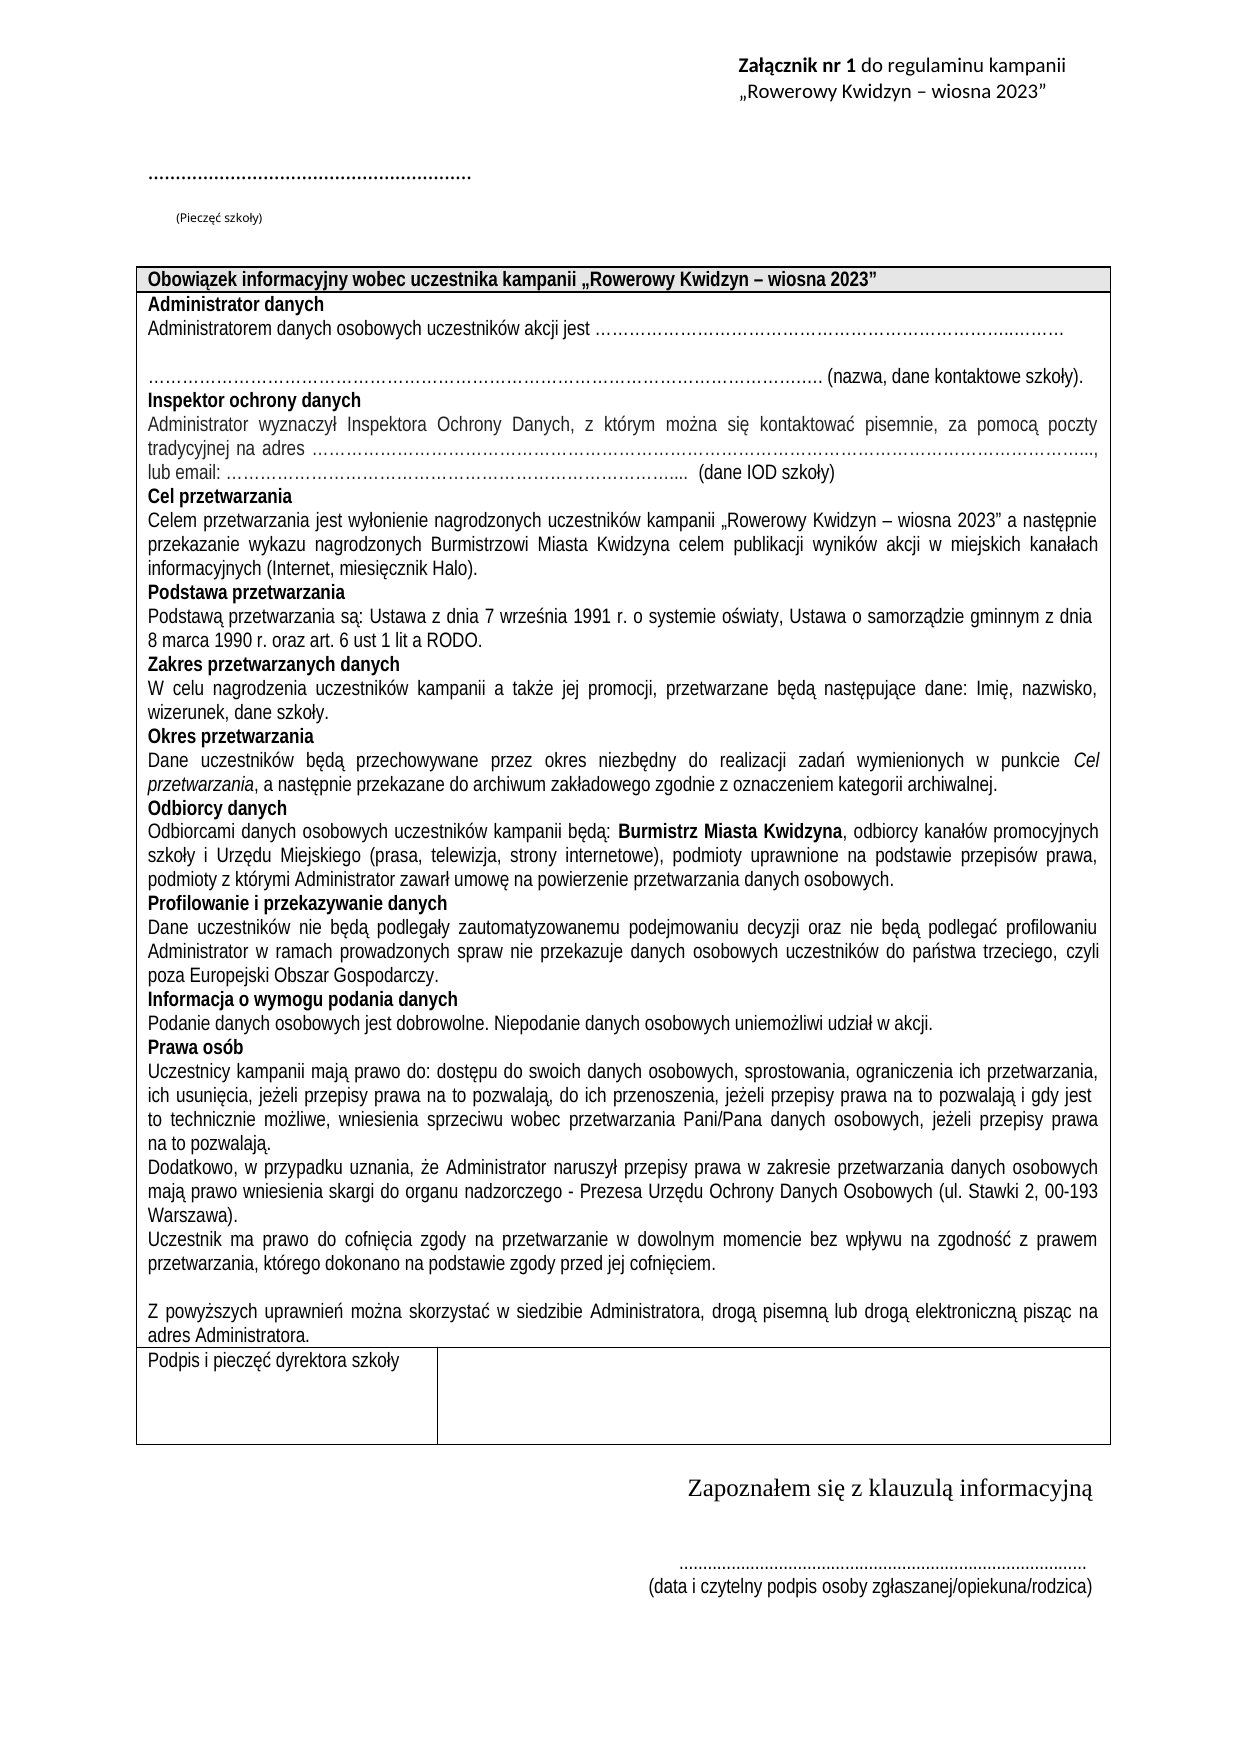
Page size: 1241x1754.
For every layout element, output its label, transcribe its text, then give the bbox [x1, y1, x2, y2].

text Zapoznałem się z klauzulą informacyjną [148, 1473, 1093, 1502]
text ...................................................................................... (data i czytelny podpis osoby zgłaszanej/opiekuna/rodzica) [148, 1550, 1093, 1598]
table_cell [438, 1348, 1110, 1443]
text ………………………………………………….. [148, 157, 1093, 185]
table_cell Podpis i pieczęć dyrektora szkoły [137, 1348, 437, 1443]
table_cell Administrator danych Administratorem danych osobowych uczestników akcji jest ………………………………………………………………..……… …………………………………………………………………………………………………….…. (nazwa, dane kontaktowe szkoły). Inspektor ochrony danych Administrator wyznaczył Inspektora Ochrony Danych, z którym można się kontaktować pisemnie, za pomocą poczty tradycyjnej na adres ………………………………………………………………………………………………………………………..., lub email: …………………………………………………………………….... (dane IOD szkoły) Cel przetwarzania Celem przetwarzania jest wyłonienie nagrodzonych uczestników kampanii „Rowerowy Kwidzyn – wiosna 2023” a następnie przekazanie wykazu nagrodzonych Burmistrzowi Miasta Kwidzyna celem publikacji wyników akcji w miejskich kanałach informacyjnych (Internet, miesięcznik Halo). Podstawa przetwarzania Podstawą przetwarzania są: Ustawa z dnia 7 września 1991 r. o systemie oświaty, Ustawa o samorządzie gminnym z dnia 8 marca 1990 r. oraz art. 6 ust 1 lit a RODO. Zakres przetwarzanych danych W celu nagrodzenia uczestników kampanii a także jej promocji, przetwarzane będą następujące dane: Imię, nazwisko, wizerunek, dane szkoły. Okres przetwarzania Dane uczestników będą przechowywane przez okres niezbędny do realizacji zadań wymienionych w punkcie Cel przetwarzania, a następnie przekazane do archiwum zakładowego zgodnie z oznaczeniem kategorii archiwalnej. Odbiorcy danych Odbiorcami danych osobowych uczestników kampanii będą: Burmistrz Miasta Kwidzyna, odbiorcy kanałów promocyjnych szkoły i Urzędu Miejskiego (prasa, telewizja, strony internetowe), podmioty uprawnione na podstawie przepisów prawa, podmioty z którymi Administrator zawarł umowę na powierzenie przetwarzania danych osobowych. Profilowanie i przekazywanie danych Dane uczestników nie będą podlegały zautomatyzowanemu podejmowaniu decyzji oraz nie będą podlegać profilowaniu Administrator w ramach prowadzonych spraw nie przekazuje danych osobowych uczestników do państwa trzeciego, czyli poza Europejski Obszar Gospodarczy. Informacja o wymogu podania danych Podanie danych osobowych jest dobrowolne. Niepodanie danych osobowych uniemożliwi udział w akcji. Prawa osób Uczestnicy kampanii mają prawo do: dostępu do swoich danych osobowych, sprostowania, ograniczenia ich przetwarzania, ich usunięcia, jeżeli przepisy prawa na to pozwalają, do ich przenoszenia, jeżeli przepisy prawa na to pozwalają i gdy jest to technicznie możliwe, wniesienia sprzeciwu wobec przetwarzania Pani/Pana danych osobowych, jeżeli przepisy prawa na to pozwalają. Dodatkowo, w przypadku uznania, że Administrator naruszył przepisy prawa w zakresie przetwarzania danych osobowych mają prawo wniesienia skargi do organu nadzorczego - Prezesa Urzędu Ochrony Danych Osobowych (ul. Stawki 2, 00-193 Warszawa). Uczestnik ma prawo do cofnięcia zgody na przetwarzanie w dowolnym momencie bez wpływu na zgodność z prawem przetwarzania, którego dokonano na podstawie zgody przed jej cofnięciem. Z powyższych uprawnień można skorzystać w siedzibie Administratora, drogą pisemną lub drogą elektroniczną pisząc na adres Administratora. [137, 293, 1110, 1347]
text (Pieczęć szkoły) [148, 198, 1093, 226]
table_header Obowiązek informacyjny wobec uczestnika kampanii „Rowerowy Kwidzyn – wiosna 2023” [137, 268, 1110, 291]
